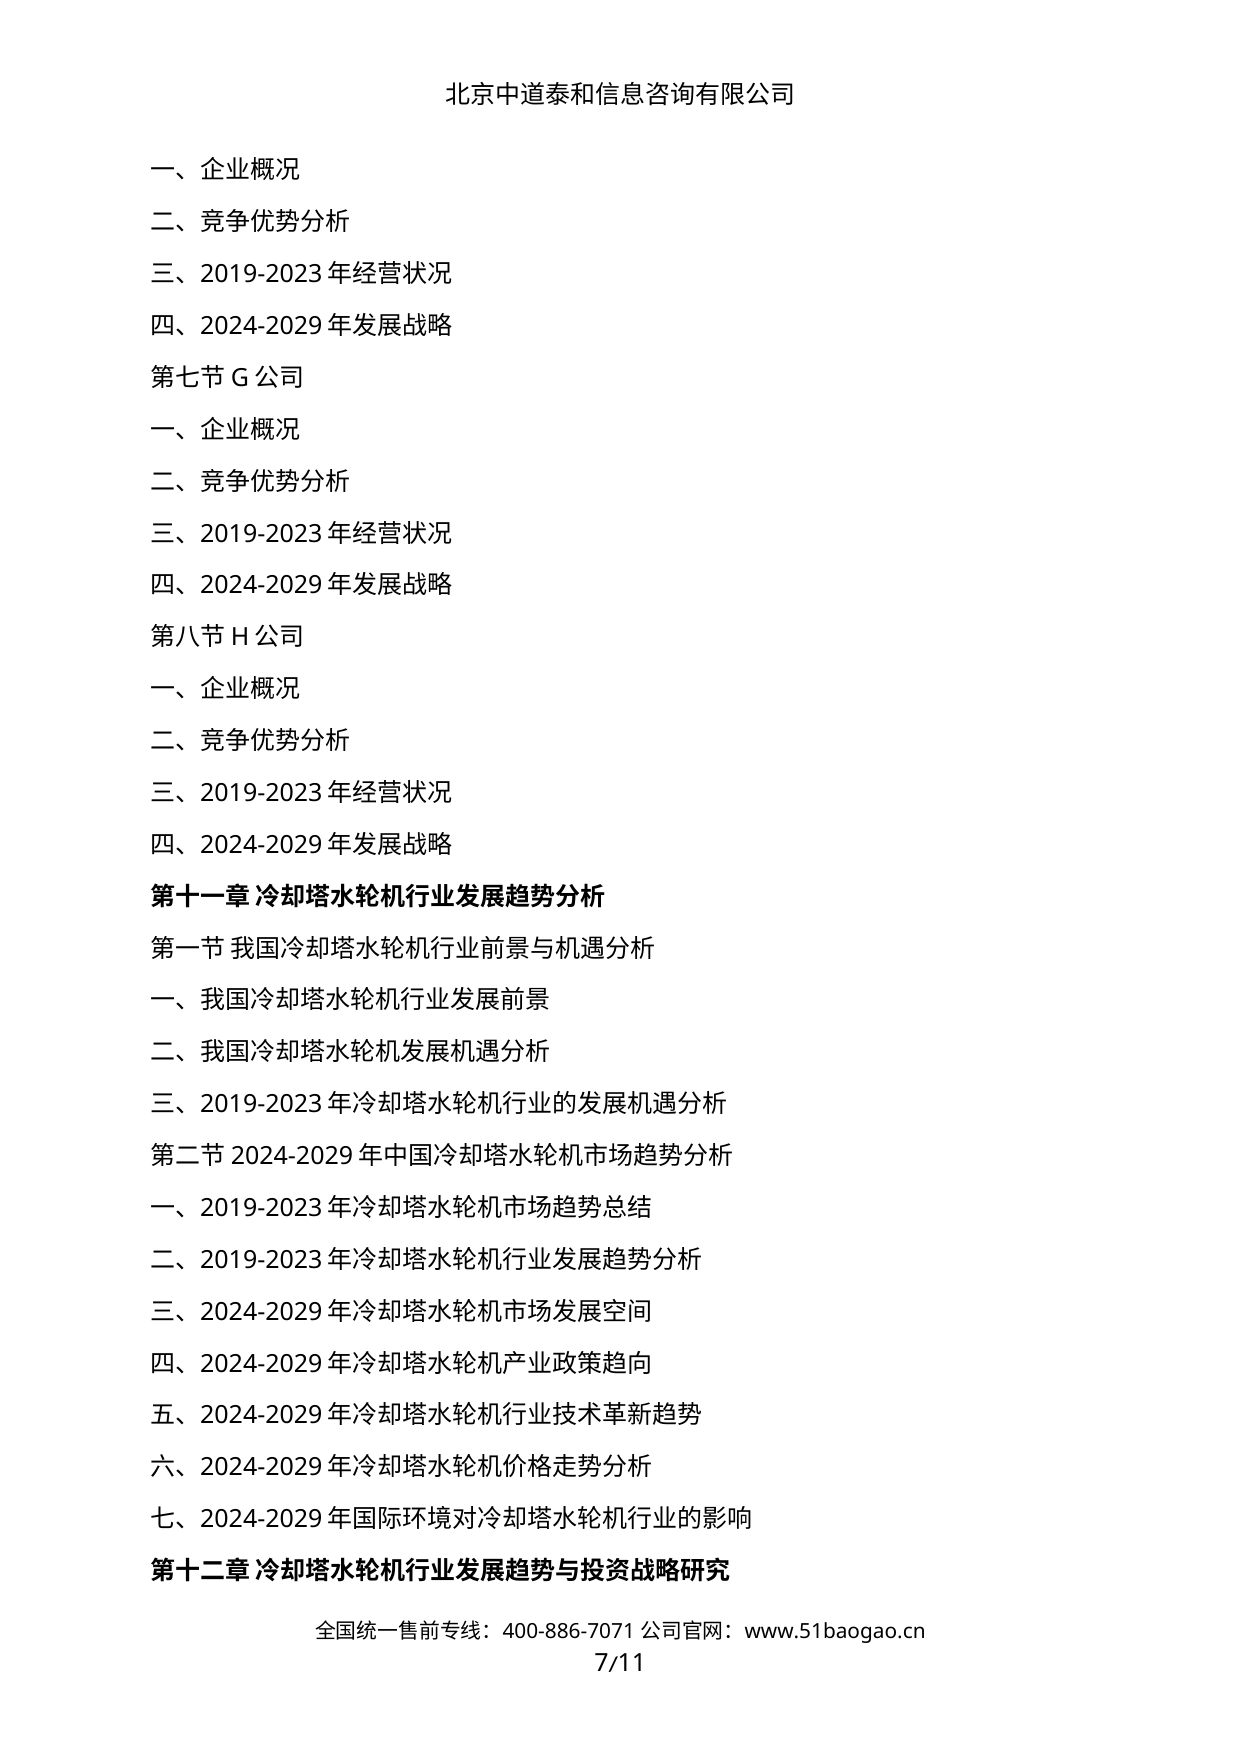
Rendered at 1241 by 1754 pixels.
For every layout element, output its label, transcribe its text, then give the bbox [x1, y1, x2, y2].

text 一、2019-2023年冷却塔水轮机市场趋势总结 [150, 1187, 1090, 1224]
text 第一节 我国冷却塔水轮机行业前景与机遇分析 [150, 928, 1090, 964]
text 一、企业概况 [150, 409, 1090, 446]
text 第七节 G公司 [150, 357, 1090, 394]
text 三、2019-2023年经营状况 [150, 513, 1090, 549]
text 二、竞争优势分析 [150, 461, 1090, 497]
text 第八节 H公司 [150, 617, 1090, 653]
text 三、2019-2023年经营状况 [150, 772, 1090, 809]
text 第十二章 冷却塔水轮机行业发展趋势与投资战略研究 [150, 1551, 1090, 1587]
text 三、2019-2023年经营状况 [150, 254, 1090, 290]
text 四、2024-2029年冷却塔水轮机产业政策趋向 [150, 1343, 1090, 1379]
text 四、2024-2029年发展战略 [150, 824, 1090, 861]
text 二、竞争优势分析 [150, 721, 1090, 757]
text 七、2024-2029年国际环境对冷却塔水轮机行业的影响 [150, 1499, 1090, 1535]
text 一、我国冷却塔水轮机行业发展前景 [150, 980, 1090, 1016]
text 五、2024-2029年冷却塔水轮机行业技术革新趋势 [150, 1395, 1090, 1431]
text 三、2019-2023年冷却塔水轮机行业的发展机遇分析 [150, 1084, 1090, 1120]
text 一、企业概况 [150, 150, 1090, 186]
text 六、2024-2029年冷却塔水轮机价格走势分析 [150, 1447, 1090, 1483]
text 四、2024-2029年发展战略 [150, 306, 1090, 342]
text 一、企业概况 [150, 669, 1090, 705]
text 二、竞争优势分析 [150, 202, 1090, 238]
text 二、我国冷却塔水轮机发展机遇分析 [150, 1032, 1090, 1068]
text 二、2019-2023年冷却塔水轮机行业发展趋势分析 [150, 1239, 1090, 1276]
text 第二节 2024-2029年中国冷却塔水轮机市场趋势分析 [150, 1136, 1090, 1172]
text 第十一章 冷却塔水轮机行业发展趋势分析 [150, 876, 1090, 912]
text 四、2024-2029年发展战略 [150, 565, 1090, 601]
text 三、2024-2029年冷却塔水轮机市场发展空间 [150, 1291, 1090, 1327]
